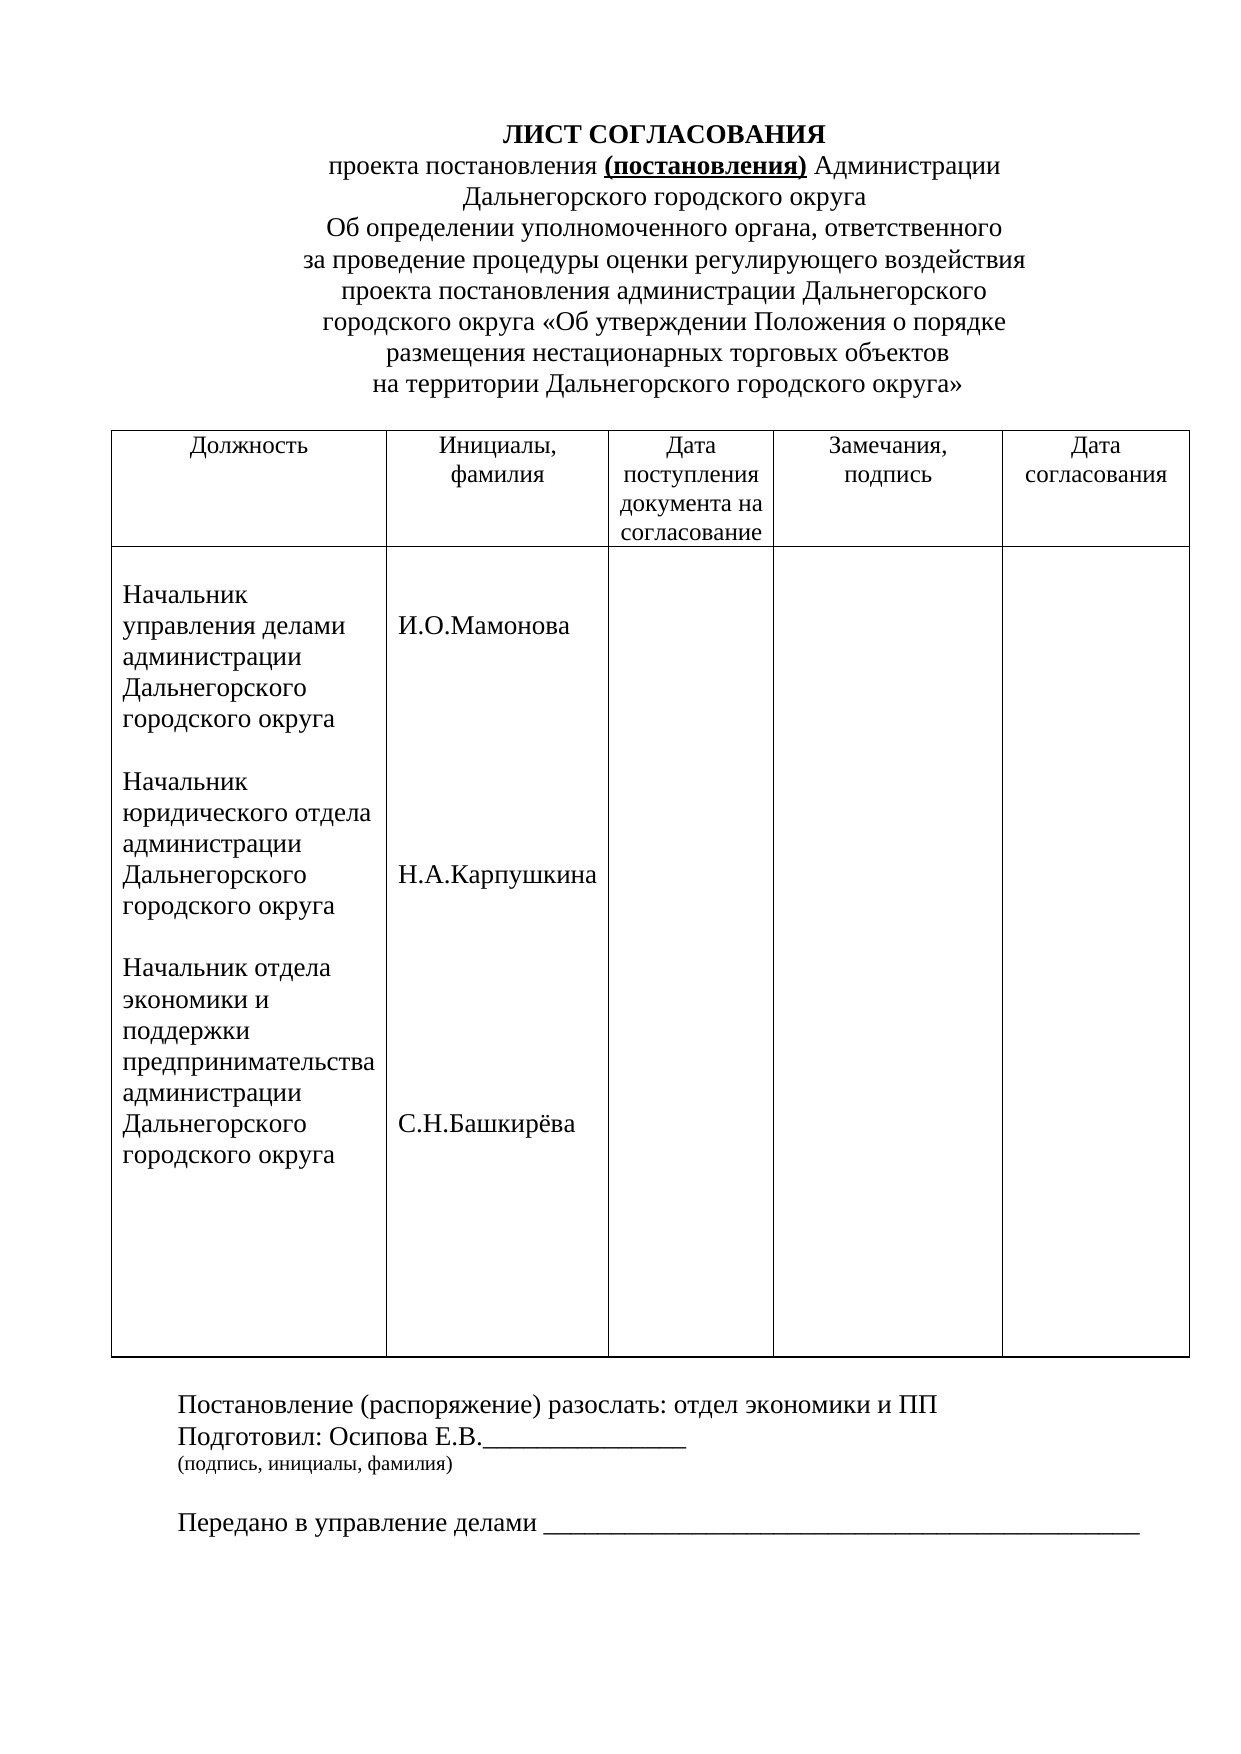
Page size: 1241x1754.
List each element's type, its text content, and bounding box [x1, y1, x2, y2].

table_header Инициалы, фамилия [387, 431, 608, 546]
table_cell И.О.Мамонова Н.А.Карпушкина С.Н.Башкирёва [387, 547, 608, 1356]
text проекта постановления (постановления) Администрации [177, 149, 1152, 180]
text Постановление (распоряжение) разослать: отдел экономики и ПП [177, 1389, 1152, 1420]
table_header Замечания, подпись [774, 431, 1002, 546]
table_cell Начальник управления делами администрации Дальнегорского городского округа Начальник юридического отдела администрации Дальнегорского городского округа Начальник отдела экономики и поддержки предпринимательства администрации Дальнегорского городского округа [112, 547, 386, 1356]
text ЛИСТ СОГЛАСОВАНИЯ [177, 118, 1152, 149]
text Подготовил: Осипова Е.В._______________ [177, 1420, 1152, 1451]
text на территории Дальнегорского городского округа» [177, 367, 1152, 398]
table_header Должность [112, 431, 386, 546]
table_cell [609, 547, 773, 1356]
text за проведение процедуры оценки регулирующего воздействия [177, 243, 1152, 274]
text проекта постановления администрации Дальнегорского [177, 274, 1152, 305]
table_header Дата поступления документа на согласование [609, 431, 773, 546]
table_cell [1003, 547, 1189, 1356]
text городского округа «Об утверждении Положения о порядке [177, 305, 1152, 336]
table_header Дата согласования [1003, 431, 1189, 546]
text Дальнегорского городского округа [177, 180, 1152, 212]
table_cell [774, 547, 1002, 1356]
text Передано в управление делами ____________________________________________ [177, 1506, 1152, 1537]
text размещения нестационарных торговых объектов [177, 336, 1152, 367]
text (подпись, инициалы, фамилия) [177, 1451, 1152, 1475]
text Об определении уполномоченного органа, ответственного [177, 212, 1152, 243]
